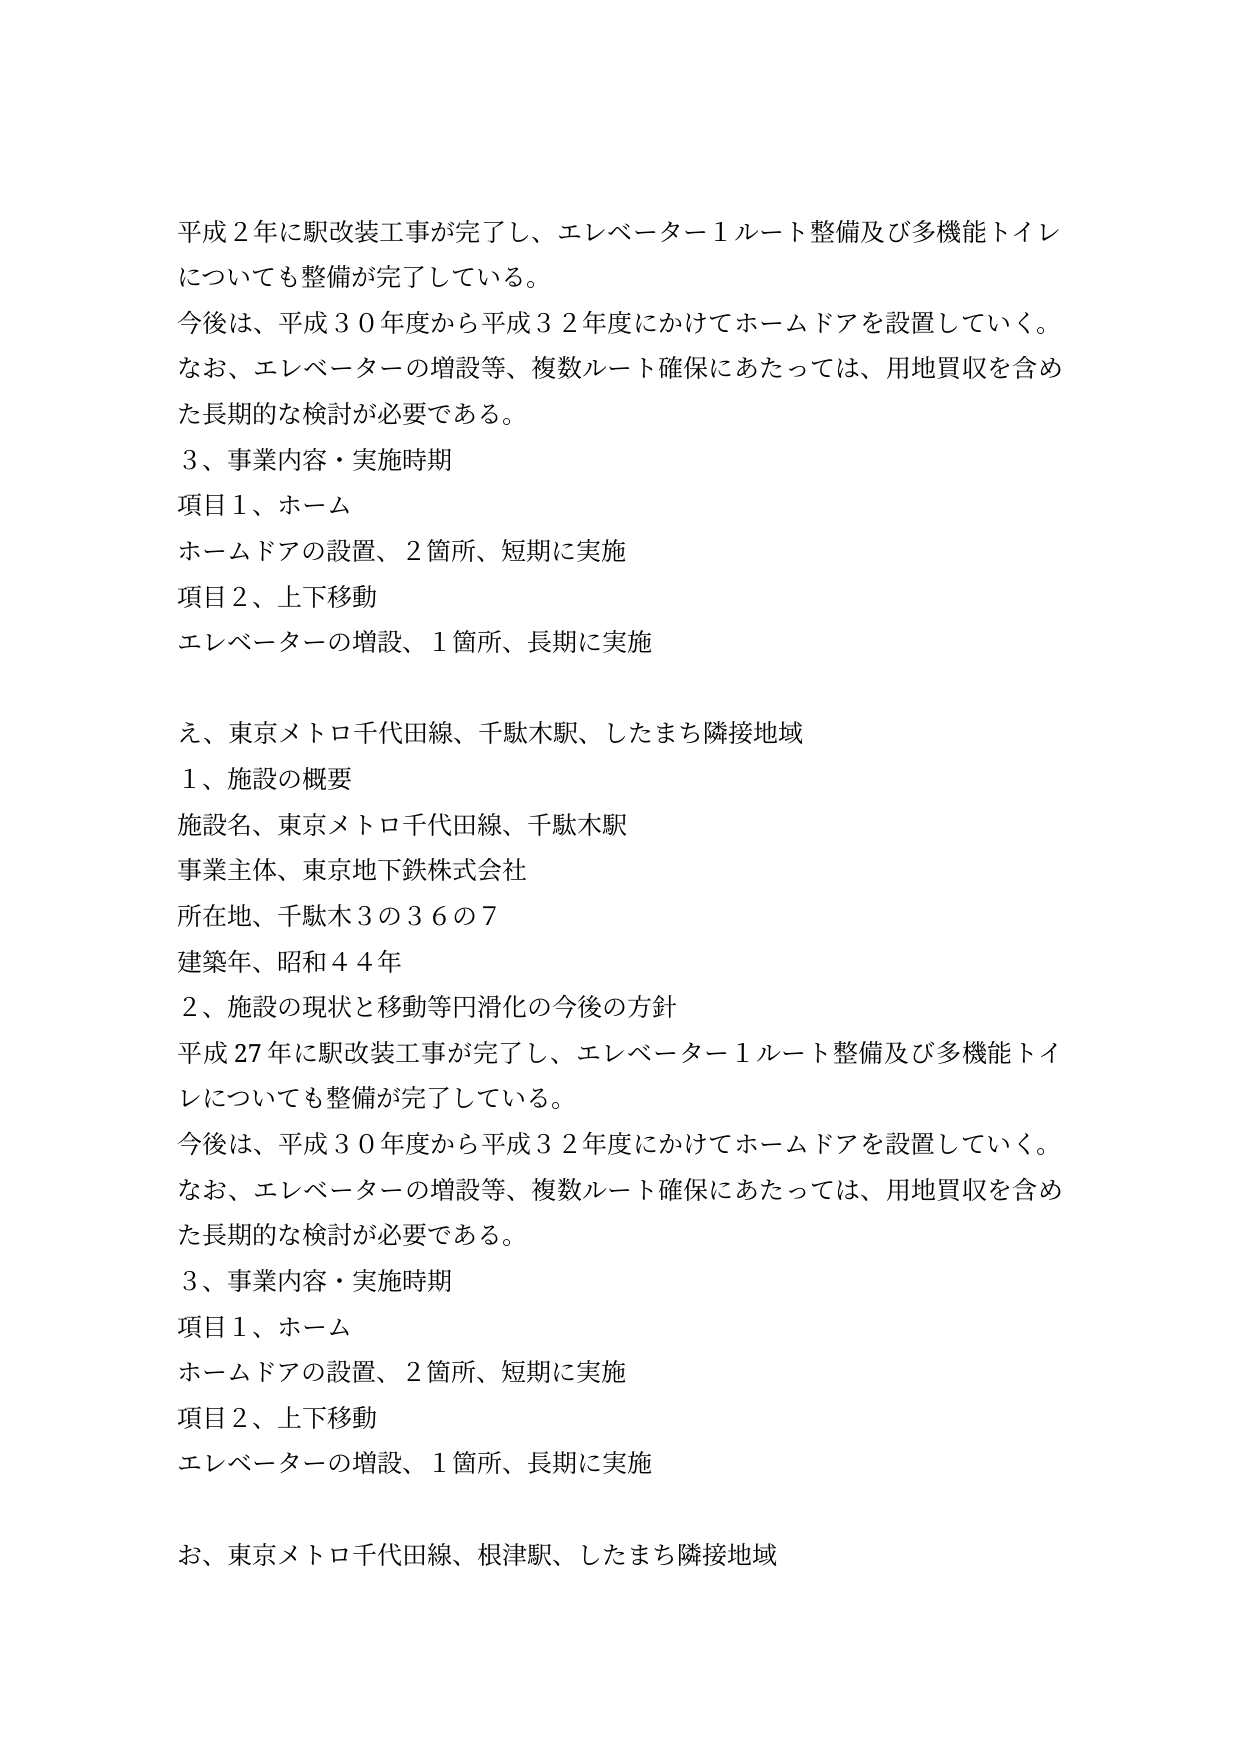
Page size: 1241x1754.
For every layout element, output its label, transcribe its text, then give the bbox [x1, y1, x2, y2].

text お、東京メトロ千代田線、根津駅、したまち隣接地域 [177, 1531, 1063, 1576]
text エレベーターの増設、１箇所、長期に実施 [177, 1439, 1063, 1485]
text 平成２年に駅改装工事が完了し、エレベーター１ルート整備及び多機能トイレについても整備が完了している。 [177, 207, 1063, 299]
text 事業主体、東京地下鉄株式会社 [177, 846, 1063, 892]
text 建築年、昭和４４年 [177, 937, 1063, 983]
text 所在地、千駄木３の３６の７ [177, 892, 1063, 937]
text ホームドアの設置、２箇所、短期に実施 [177, 527, 1063, 572]
text 施設名、東京メトロ千代田線、千駄木駅 [177, 801, 1063, 846]
text 項目２、上下移動 [177, 572, 1063, 618]
text ２、施設の現状と移動等円滑化の今後の方針 [177, 983, 1063, 1029]
text 平成27年に駅改装工事が完了し、エレベーター１ルート整備及び多機能トイレについても整備が完了している。 [177, 1029, 1063, 1120]
text 今後は、平成３０年度から平成３２年度にかけてホームドアを設置していく。なお、エレベーターの増設等、複数ルート確保にあたっては、用地買収を含めた長期的な検討が必要である。 [177, 299, 1063, 436]
text 今後は、平成３０年度から平成３２年度にかけてホームドアを設置していく。なお、エレベーターの増設等、複数ルート確保にあたっては、用地買収を含めた長期的な検討が必要である。 [177, 1120, 1063, 1257]
text 項目１、ホーム [177, 1302, 1063, 1348]
text ３、事業内容・実施時期 [177, 436, 1063, 481]
text １、施設の概要 [177, 755, 1063, 801]
text 項目１、ホーム [177, 481, 1063, 527]
text ホームドアの設置、２箇所、短期に実施 [177, 1348, 1063, 1394]
text ３、事業内容・実施時期 [177, 1257, 1063, 1302]
text エレベーターの増設、１箇所、長期に実施 [177, 618, 1063, 664]
text え、東京メトロ千代田線、千駄木駅、したまち隣接地域 [177, 709, 1063, 755]
text 項目２、上下移動 [177, 1394, 1063, 1439]
